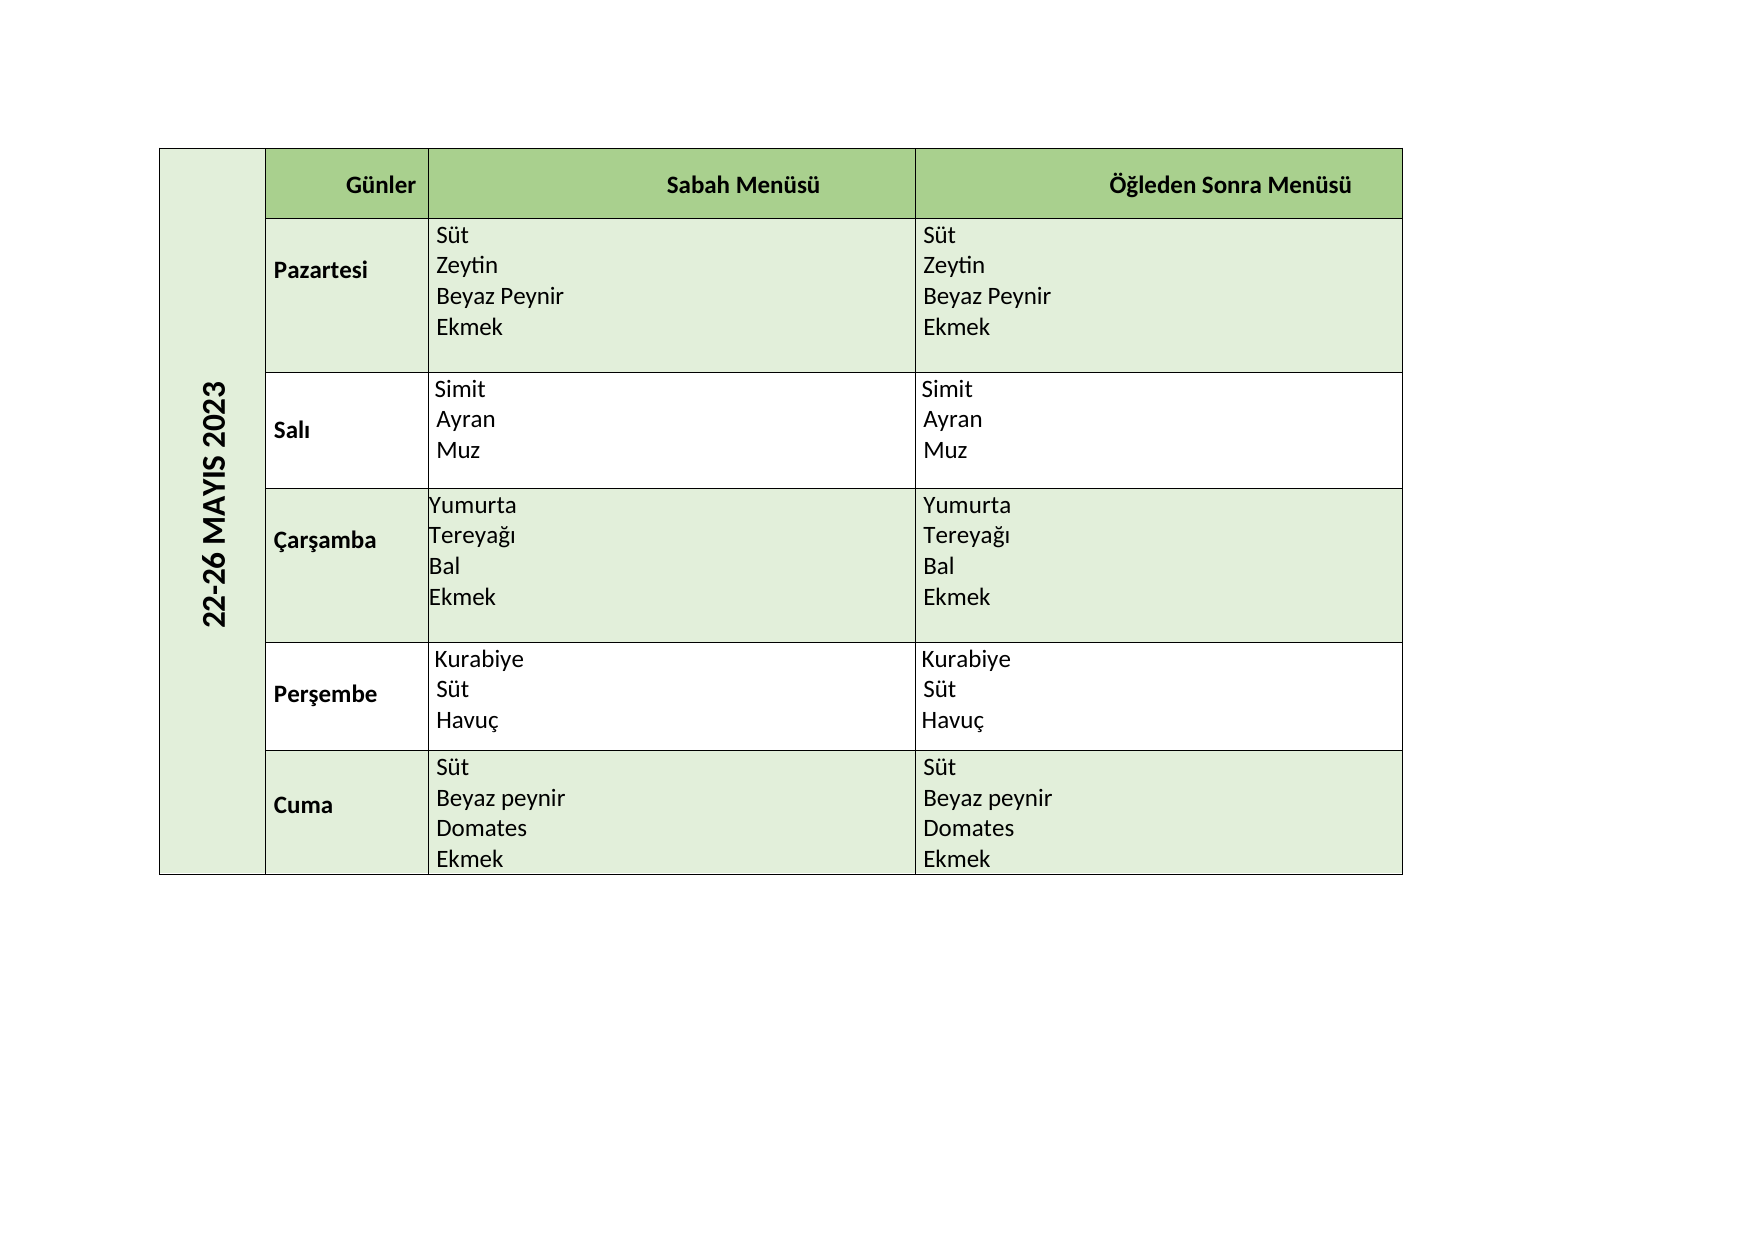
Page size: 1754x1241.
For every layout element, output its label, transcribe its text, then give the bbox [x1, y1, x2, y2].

table_cell Kurabiye Süt Havuç [429, 643, 915, 750]
table_cell Süt Zeytin Beyaz Peynir Ekmek [429, 219, 915, 372]
table_cell Çarşamba [266, 489, 428, 642]
table_header Günler [266, 149, 428, 218]
table_cell Cuma [266, 751, 428, 873]
table_cell Simit Ayran Muz [429, 373, 915, 488]
table_cell Pazartesi [266, 219, 428, 372]
table_cell Kurabiye Süt Havuç [916, 643, 1402, 750]
table_cell Süt Beyaz peynir Domates Ekmek [429, 751, 915, 873]
table_header 22-26 MAYIS 2023 [160, 149, 265, 873]
table_cell Salı [266, 373, 428, 488]
table_cell Süt Zeytin Beyaz Peynir Ekmek [916, 219, 1402, 372]
table_cell Perşembe [266, 643, 428, 750]
table_cell Süt Beyaz peynir Domates Ekmek [916, 751, 1402, 873]
table_cell YumurtaTereyağıBal Ekmek [916, 489, 1402, 642]
table_header Sabah Menüsü [429, 149, 915, 218]
table_cell Simit Ayran Muz [916, 373, 1402, 488]
table_cell YumurtaTereyağı Bal Ekmek [429, 489, 915, 642]
table_header Öğleden Sonra Menüsü [916, 149, 1402, 218]
